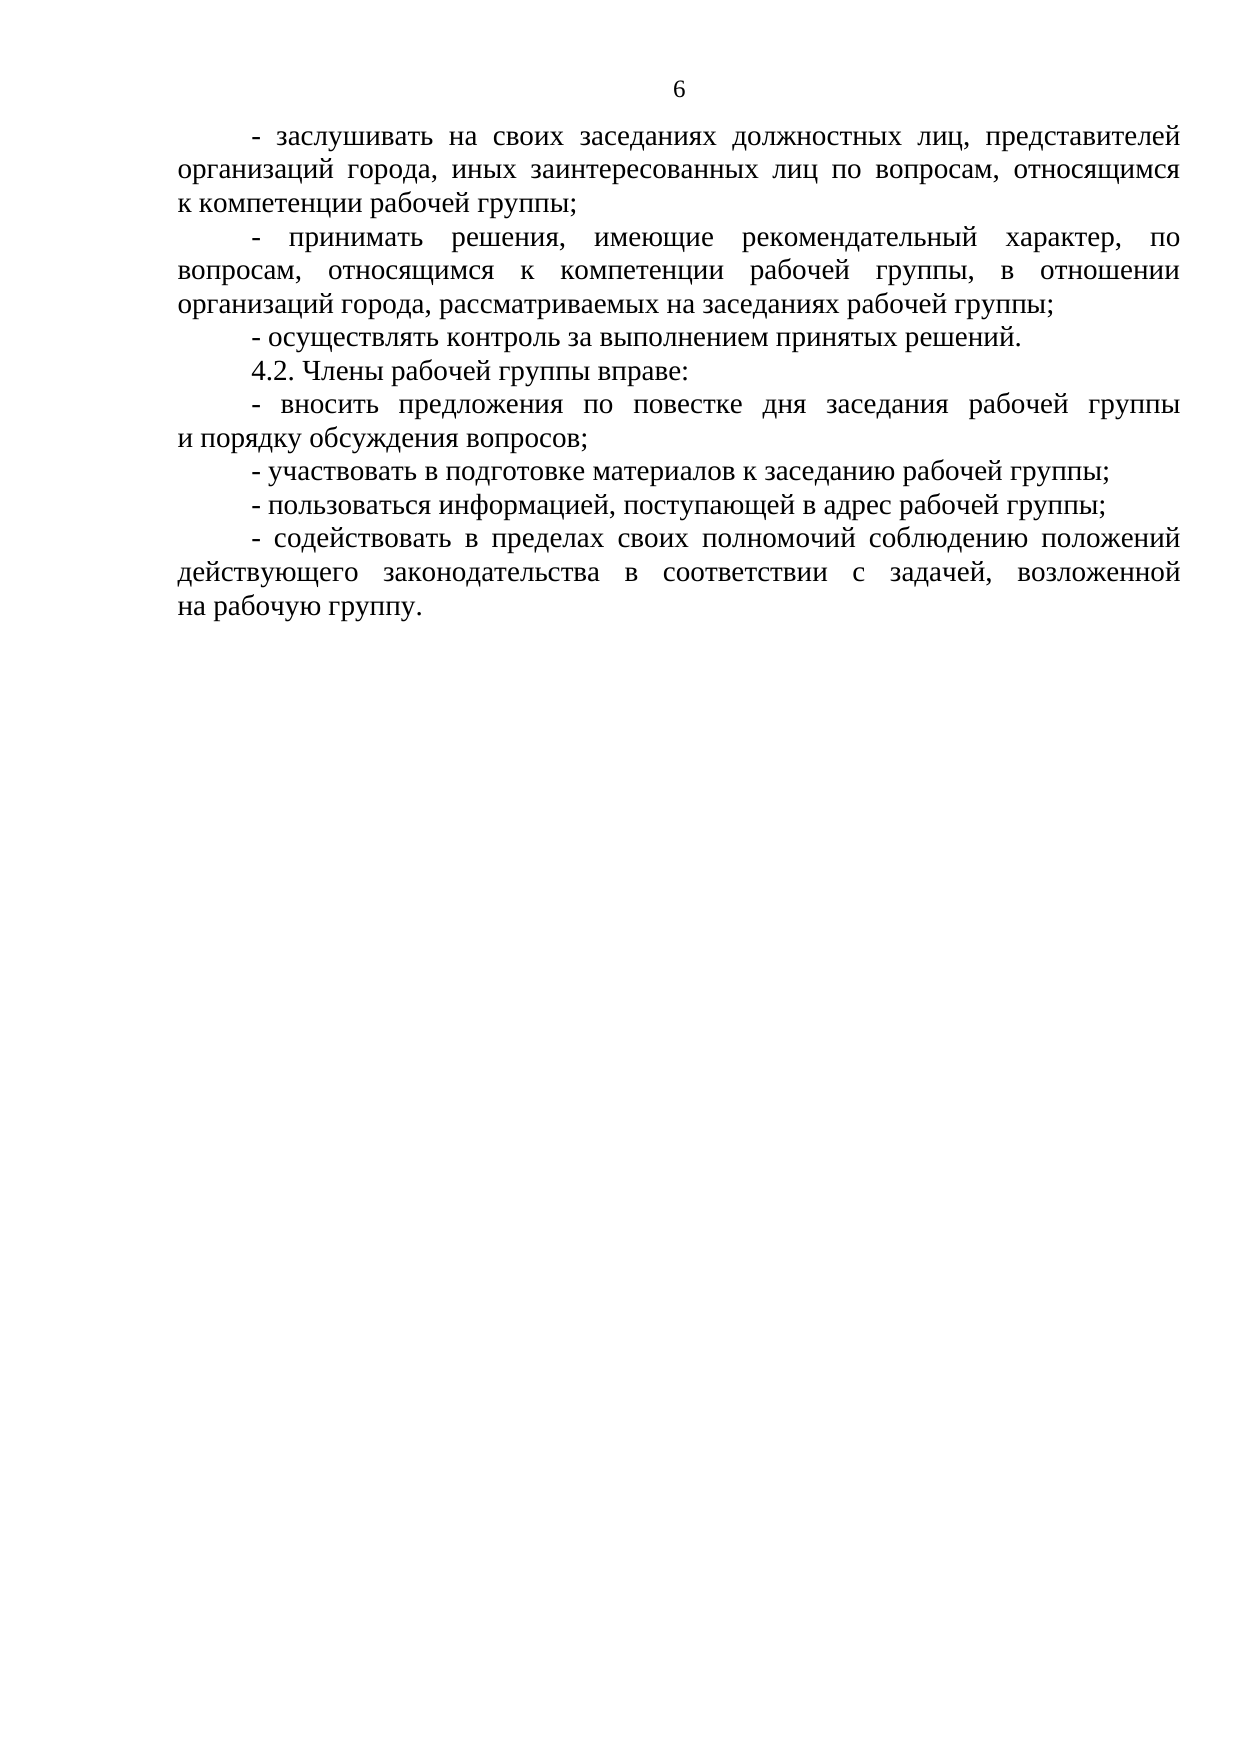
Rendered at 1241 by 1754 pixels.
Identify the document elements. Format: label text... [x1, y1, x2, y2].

text - пользоваться информацией, поступающей в адрес рабочей группы; [177, 487, 1181, 521]
text 4.2. Члены рабочей группы вправе: [177, 353, 1181, 386]
text - принимать решения, имеющие рекомендательный характер, по вопросам, относящимся к компетенции рабочей группы, в отношении организаций города, рассматриваемых на заседаниях рабочей группы; [177, 219, 1181, 319]
text - осуществлять контроль за выполнением принятых решений. [177, 319, 1181, 353]
text - участвовать в подготовке материалов к заседанию рабочей группы; [177, 453, 1181, 487]
text - содействовать в пределах своих полномочий соблюдению положений действующего законодательства в соответствии с задачей, возложенной на рабочую группу. [177, 521, 1181, 621]
text - вносить предложения по повестке дня заседания рабочей группы и порядку обсуждения вопросов; [177, 386, 1181, 453]
text - заслушивать на своих заседаниях должностных лиц, представителей организаций города, иных заинтересованных лиц по вопросам, относящимся к компетенции рабочей группы; [177, 118, 1181, 219]
